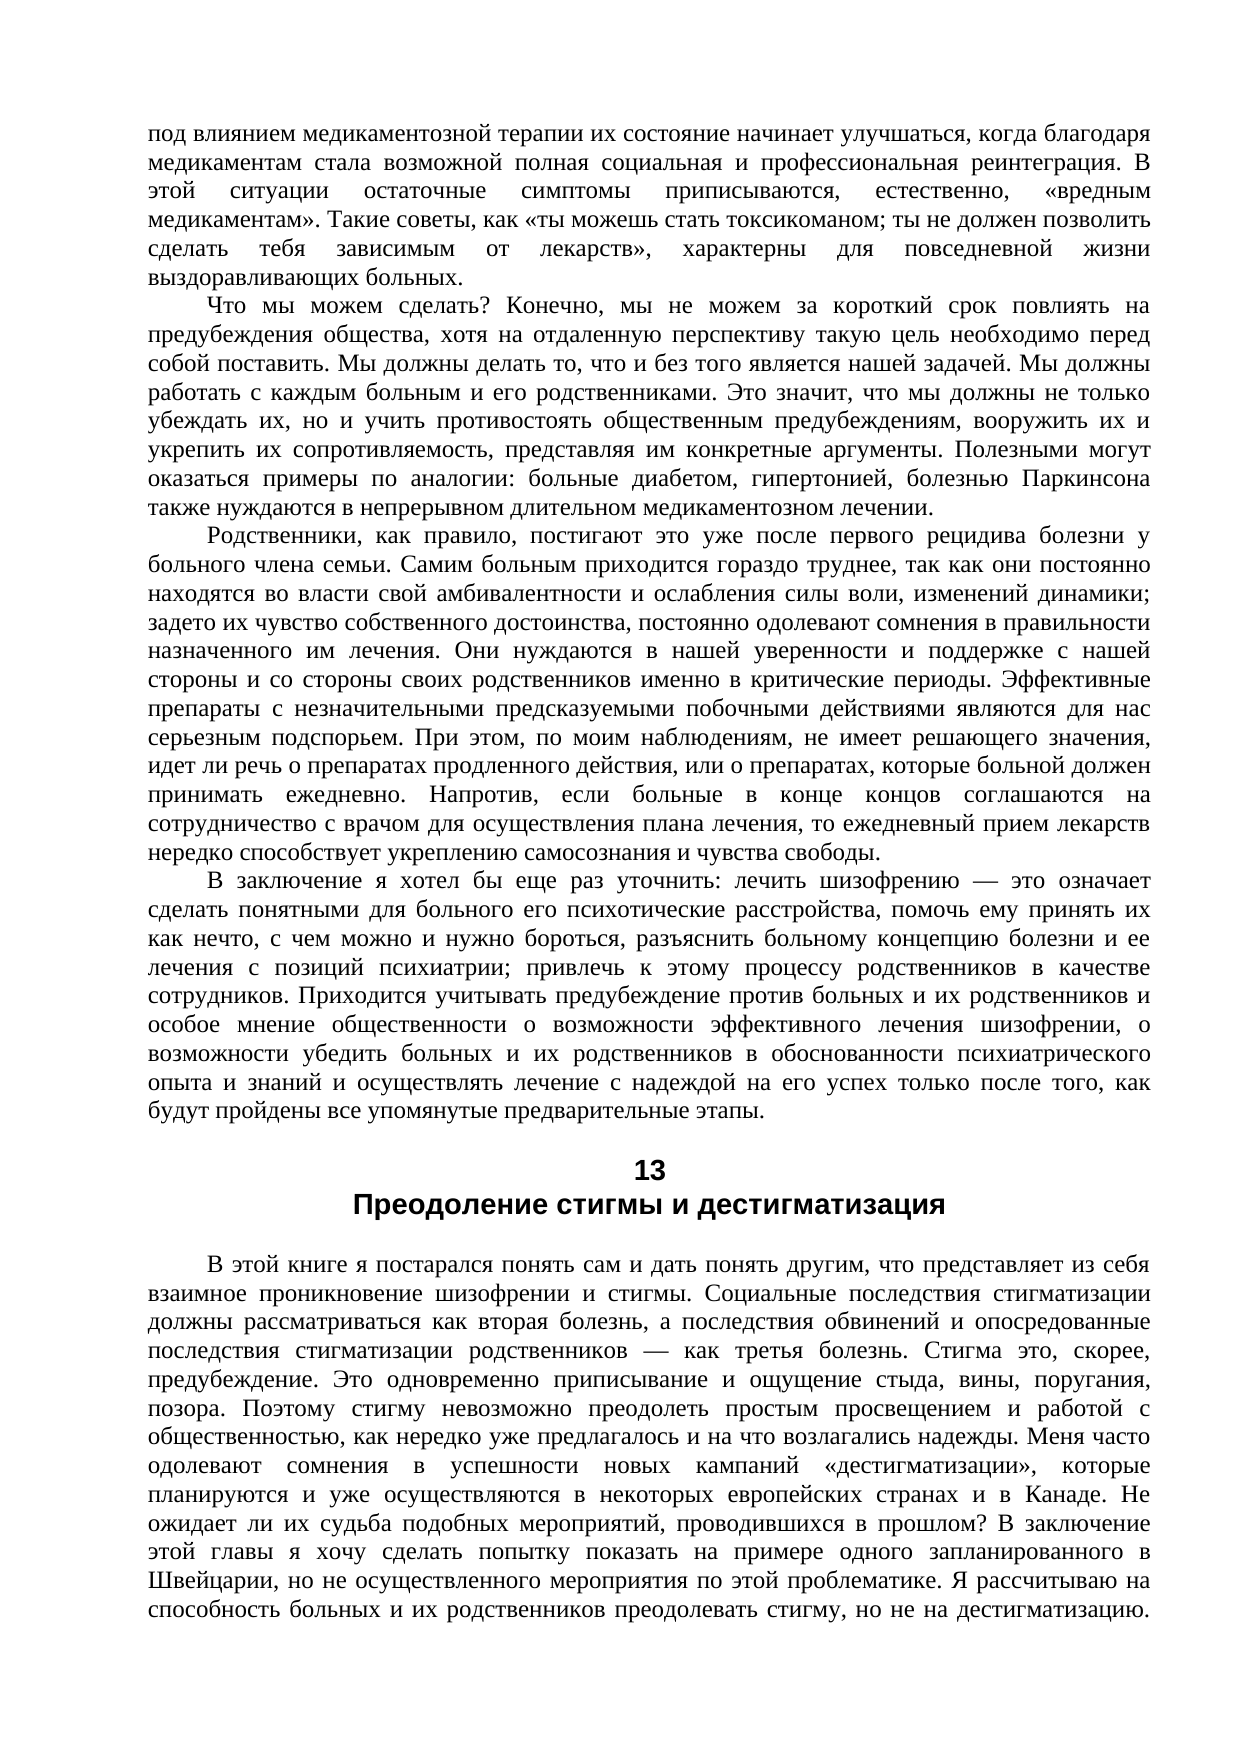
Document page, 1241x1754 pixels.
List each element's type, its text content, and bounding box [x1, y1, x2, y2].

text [148, 1249, 1152, 1623]
subtitle Преодоление стигмы и дестигматизация [148, 1187, 1152, 1220]
text В заключение я хотел бы еще раз уточнить: лечить шизофрению — это означает сделать понятными для больного его психотические расстройства, помочь ему принять их как нечто, с чем можно и нужно бороться, разъяснить больному концепцию болезни и ее лечения с позиций психиатрии; привлечь к этому процессу родственников в качестве сотрудников. Приходится учитывать предубеждение против больных и их родственников и особое мнение общественности о возможности эффективного лечения шизофрении, о возможности убедить больных и их родственников в обоснованности психиатрического опыта и знаний и осуществлять лечение с надеждой на его успех только после того, как будут пройдены все упомянутые предварительные этапы. [148, 866, 1152, 1124]
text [148, 118, 1152, 291]
subtitle 13 [148, 1153, 1152, 1187]
text Что мы можем сделать? Конечно, мы не можем за короткий срок повлиять на предубеждения общества, хотя на отдаленную перспективу такую цель необходимо перед собой поставить. Мы должны делать то, что и без того является нашей задачей. Мы должны работать с каждым больным и его родственниками. Это значит, что мы должны не только убеждать их, но и учить противостоять общественным предубеждениям, вооружить их и укрепить их сопротивляемость, представляя им конкретные аргументы. Полезными могут оказаться примеры по аналогии: больные диабетом, гипертонией, болезнью Паркинсона также нуждаются в непрерывном длительном медикаментозном лечении. [148, 291, 1152, 521]
text Родственники, как правило, постигают это уже после первого рецидива болезни у больного члена семьи. Самим больным приходится гораздо труднее, так как они постоянно находятся во власти свой амбивалентности и ослабления силы воли, изменений динамики; задето их чувство собственного достоинства, постоянно одолевают сомнения в правильности назначенного им лечения. Они нуждаются в нашей уверенности и поддержке с нашей стороны и со стороны своих родственников именно в критические периоды. Эффективные препараты с незначительными предсказуемыми побочными действиями являются для нас серьезным подспорьем. При этом, по моим наблюдениям, не имеет решающего значения, идет ли речь о препаратах продленного действия, или о препаратах, которые больной должен принимать ежедневно. Напротив, если больные в конце концов соглашаются на сотрудничество с врачом для осуществления плана лечения, то ежедневный прием лекарств нередко способствует укреплению самосознания и чувства свободы. [148, 521, 1152, 866]
